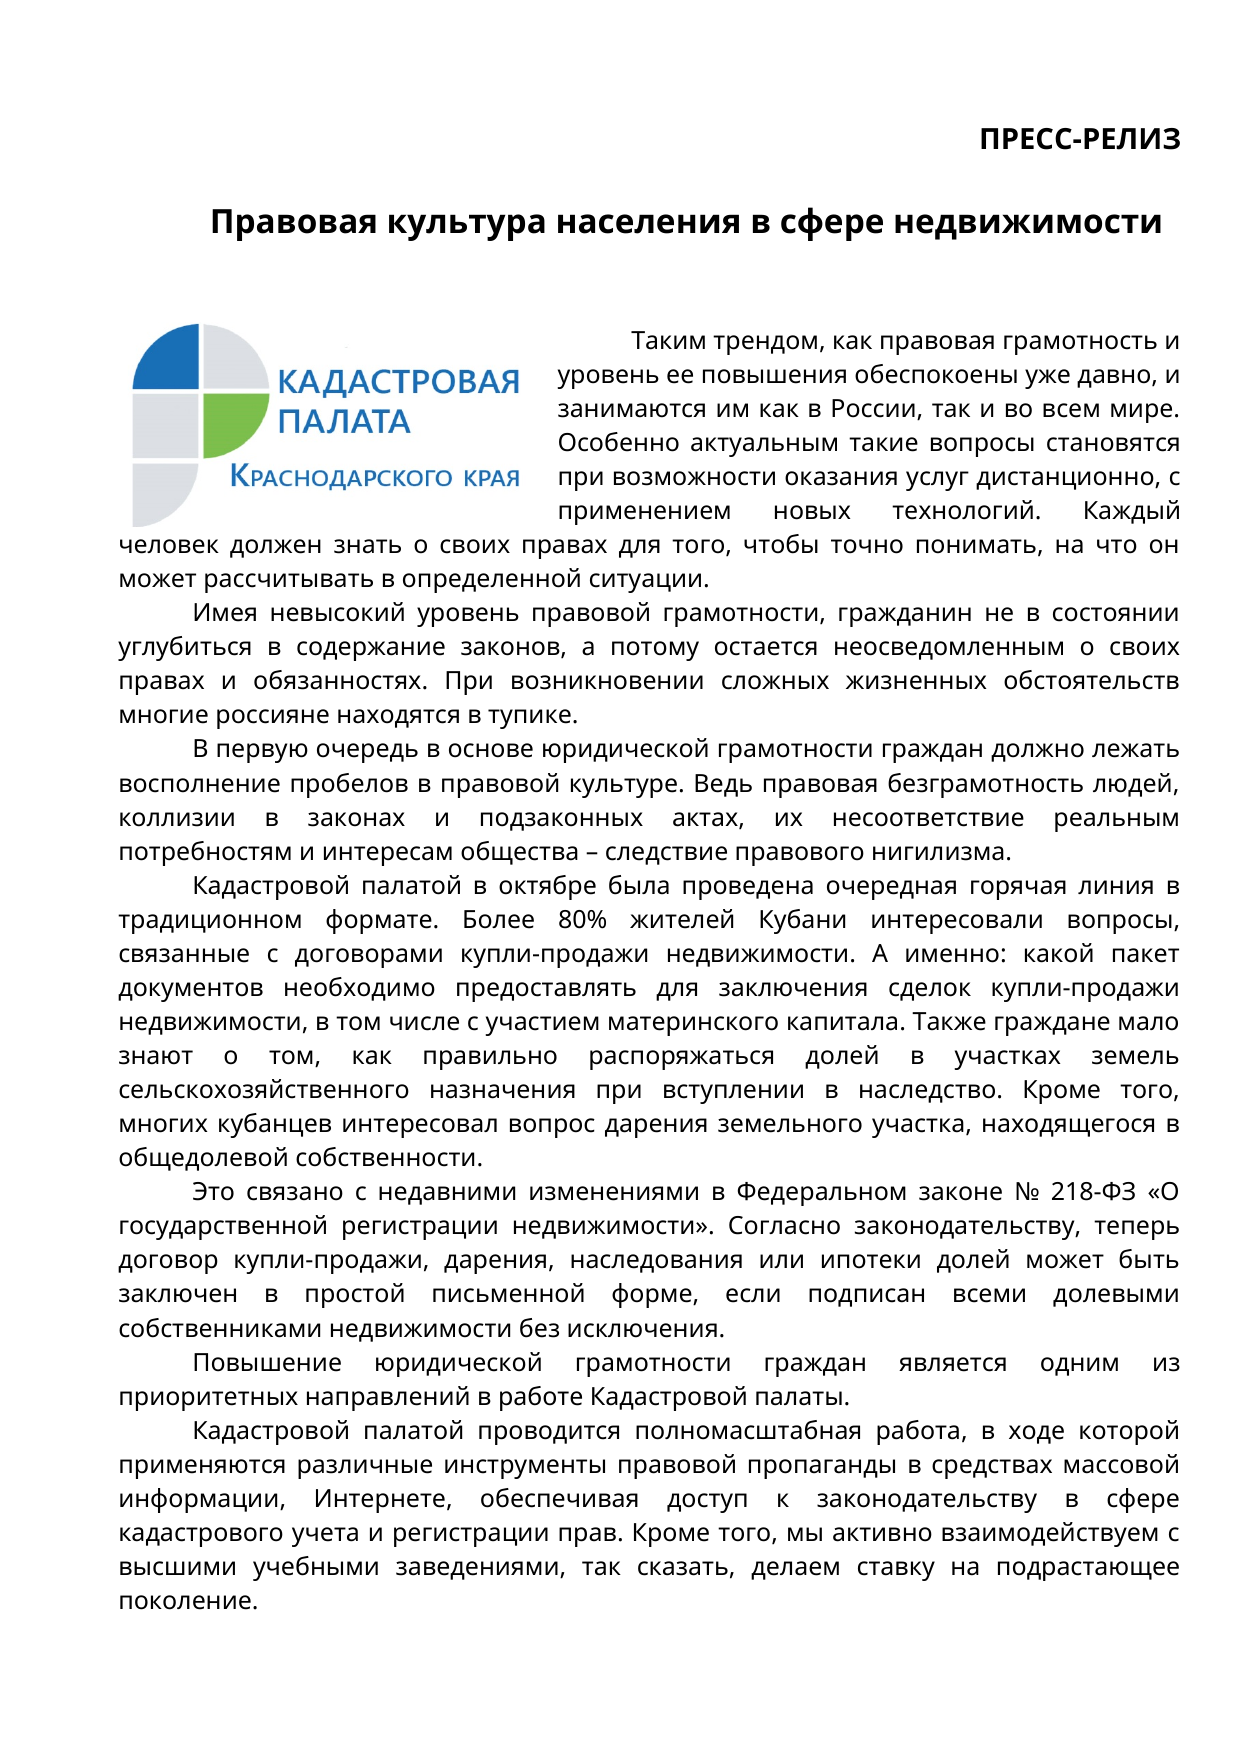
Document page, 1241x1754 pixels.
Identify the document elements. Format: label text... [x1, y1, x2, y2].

text Кадастровой палатой в октябре была проведена очередная горячая линия в традиционном формате. Более 80% жителей Кубани интересовали вопросы, связанные с договорами купли-продажи недвижимости. А именно: какой пакет документов необходимо предоставлять для заключения сделок купли-продажи недвижимости, в том числе с участием материнского капитала. Также граждане мало знают о том, как правильно распоряжаться долей в участках земель сельскохозяйственного назначения при вступлении в наследство. Кроме того, многих кубанцев интересовал вопрос дарения земельного участка, находящегося в общедолевой собственности. [118, 867, 1181, 1174]
text Кадастровой палатой проводится полномасштабная работа, в ходе которой применяются различные инструменты правовой пропаганды в средствах массовой информации, Интернете, обеспечивая доступ к законодательству в сфере кадастрового учета и регистрации прав. Кроме того, мы активно взаимодействуем с высшими учебными заведениями, так сказать, делаем ставку на подрастающее поколение. [118, 1412, 1181, 1617]
text Это связано с недавними изменениями в Федеральном законе № 218-ФЗ «О государственной регистрации недвижимости». Согласно законодательству, теперь договор купли-продажи, дарения, наследования или ипотеки долей может быть заключен в простой письменной форме, если подписан всеми долевыми собственниками недвижимости без исключения. [118, 1174, 1181, 1344]
text ПРЕСС-РЕЛИЗ [118, 118, 1181, 158]
picture [126, 322, 539, 525]
text В первую очередь в основе юридической грамотности граждан должно лежать восполнение пробелов в правовой культуре. Ведь правовая безграмотность людей, коллизии в законах и подзаконных актах, их несоответствие реальным потребностям и интересам общества – следствие правового нигилизма. [118, 731, 1181, 867]
text Повышение юридической грамотности граждан является одним из приоритетных направлений в работе Кадастровой палаты. [118, 1344, 1181, 1412]
text Имея невысокий уровень правовой грамотности, гражданин не в состоянии углубиться в содержание законов, а потому остается неосведомленным о своих правах и обязанностях. При возникновении сложных жизненных обстоятельств многие россияне находятся в тупике. [118, 595, 1181, 731]
text Правовая культура населения в сфере недвижимости [118, 197, 1181, 243]
